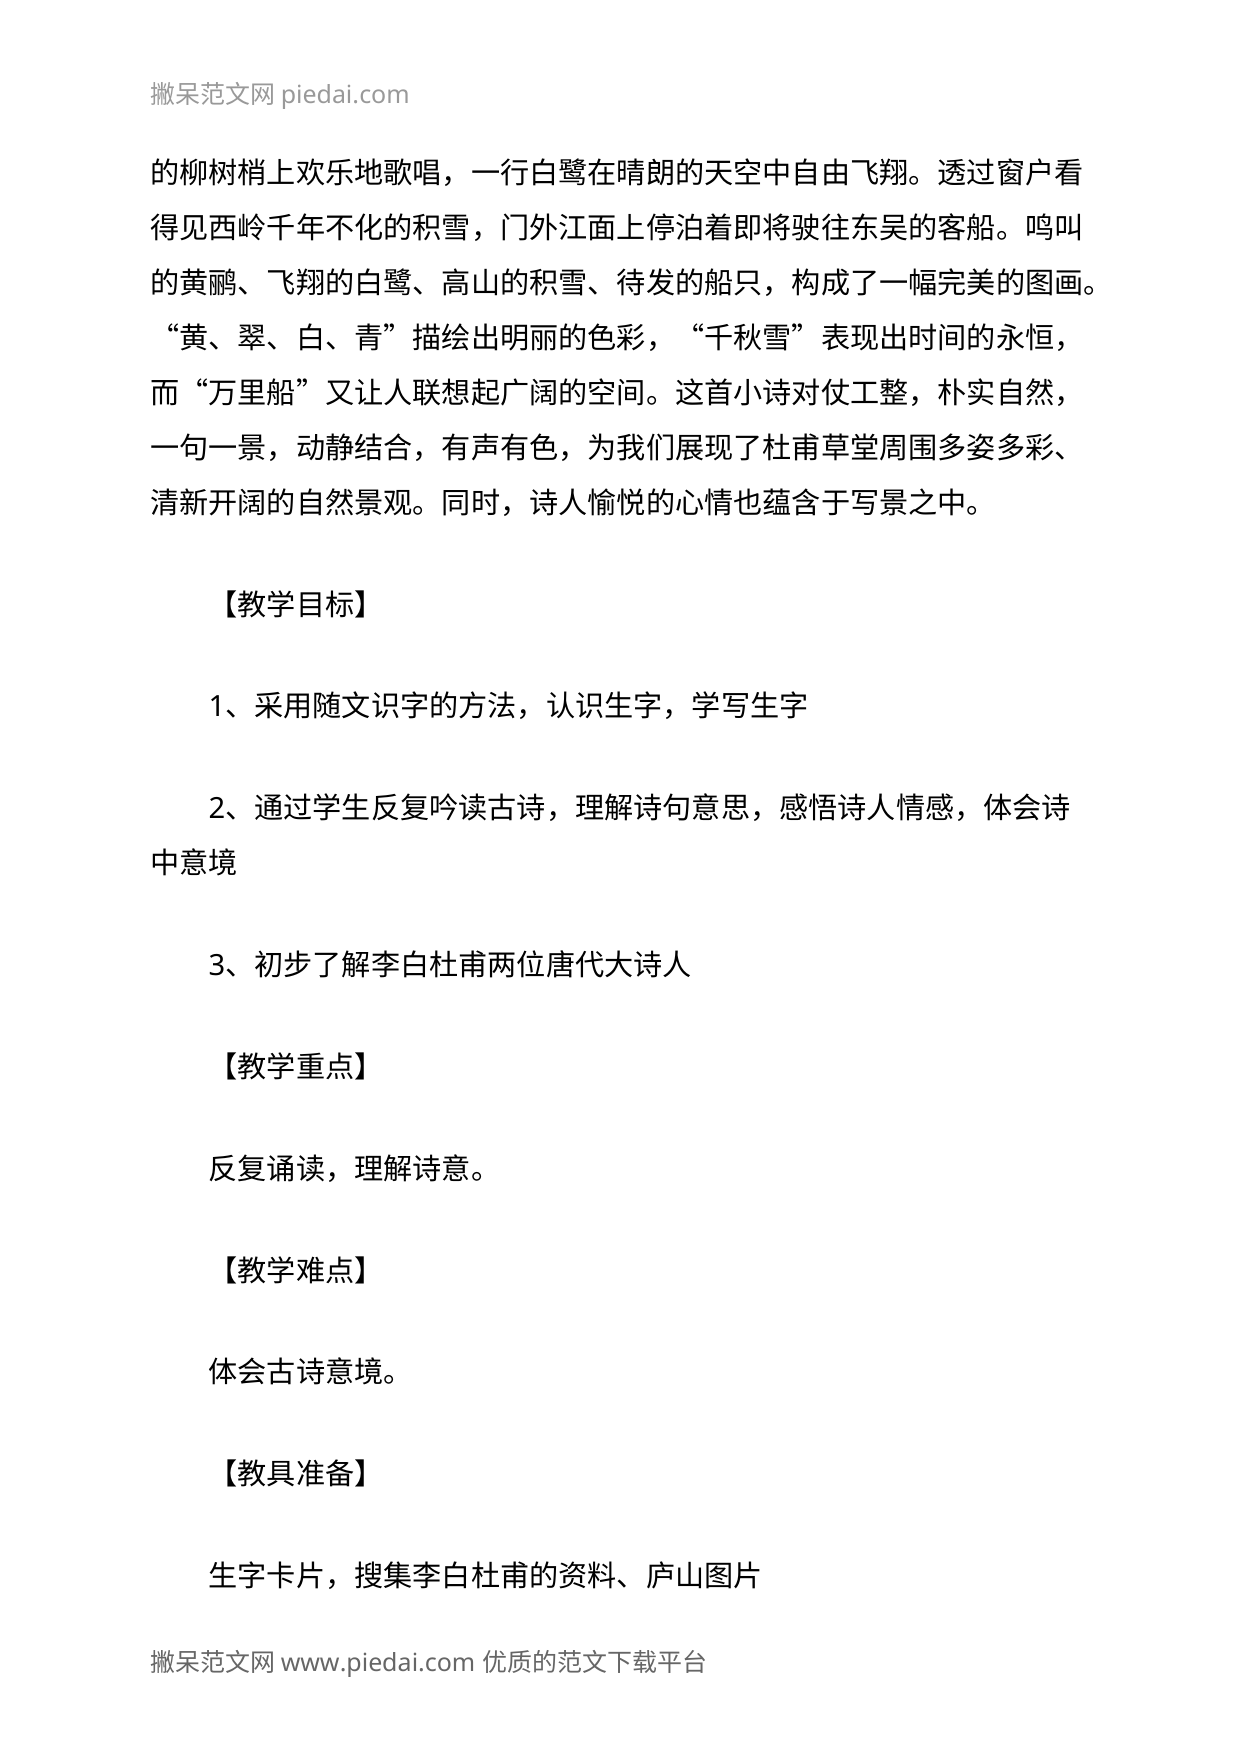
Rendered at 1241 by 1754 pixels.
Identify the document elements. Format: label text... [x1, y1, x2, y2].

text 生字卡片，搜集李白杜甫的资料、庐山图片 [150, 1552, 1090, 1595]
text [150, 150, 1090, 522]
text 1、采用随文识字的方法，认识生字，学写生字 [150, 683, 1090, 725]
text 【教学目标】 [150, 581, 1090, 623]
text 反复诵读，理解诗意。 [150, 1145, 1090, 1188]
text 【教具准备】 [150, 1451, 1090, 1493]
text 3、初步了解李白杜甫两位唐代大诗人 [150, 942, 1090, 984]
text 【教学重点】 [150, 1044, 1090, 1086]
text 【教学难点】 [150, 1247, 1090, 1289]
text 2、通过学生反复吟读古诗，理解诗句意思，感悟诗人情感，体会诗中意境 [150, 785, 1090, 882]
text 体会古诗意境。 [150, 1349, 1090, 1391]
